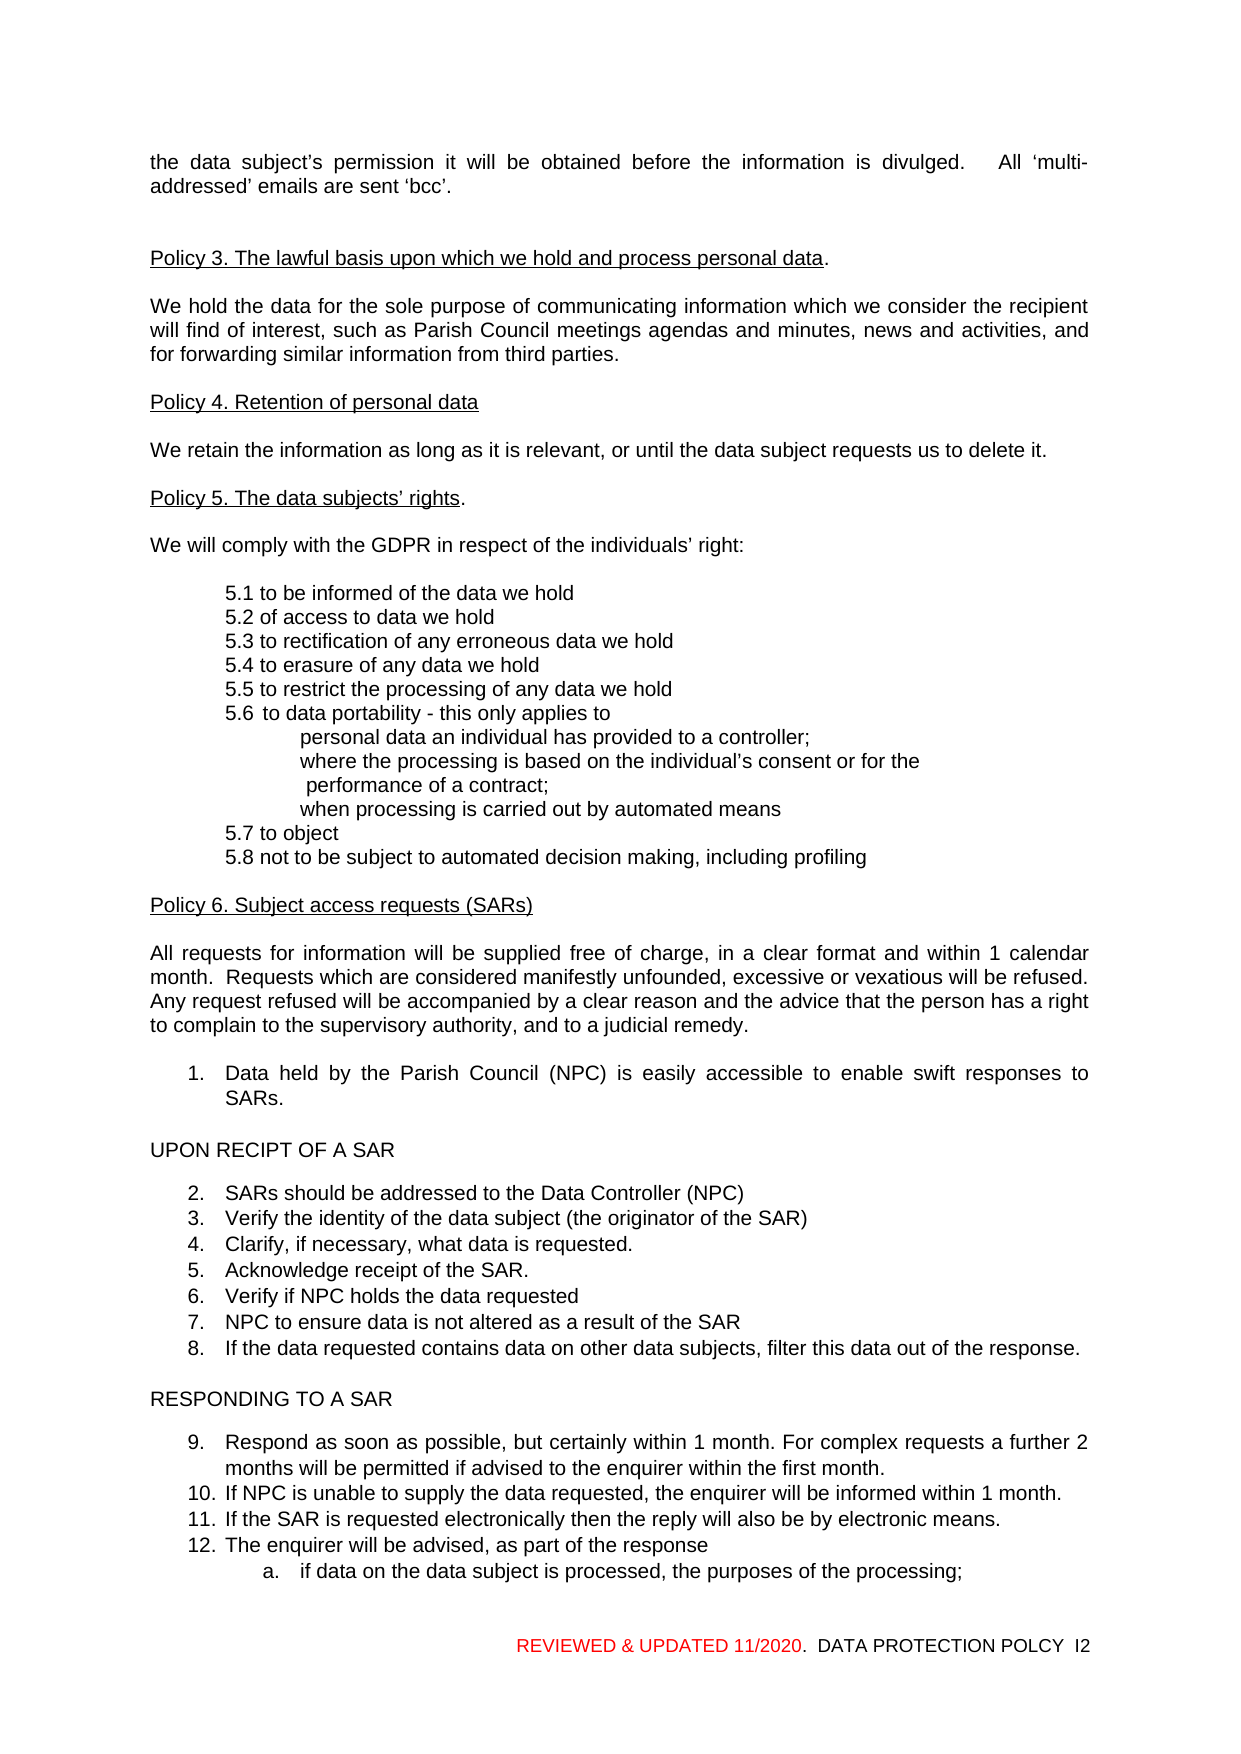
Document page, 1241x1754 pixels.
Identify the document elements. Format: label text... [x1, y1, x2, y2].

list Verify the identity of the data subject (the originator of the SAR) [187, 1206, 1090, 1230]
text 5.7 to object [150, 821, 1090, 845]
text Policy 5. The data subjects’ rights. [150, 485, 1090, 509]
list Acknowledge receipt of the SAR. [187, 1258, 1090, 1282]
text Policy 4. Retention of personal data [150, 389, 1090, 413]
text We retain the information as long as it is relevant, or until the data subject requests us to delete it. [150, 437, 1090, 461]
text We will comply with the GDPR in respect of the individuals’ right: [150, 533, 1090, 557]
text 5.2 of access to data we hold [150, 605, 1090, 629]
text 5.8 not to be subject to automated decision making, including profiling [150, 845, 1090, 869]
text performance of a contract; [225, 773, 1090, 797]
text personal data an individual has provided to a controller; [225, 725, 1090, 749]
text 5.5 to restrict the processing of any data we hold [150, 677, 1090, 701]
text Policy 3. The lawful basis upon which we hold and process personal data. [150, 246, 1090, 270]
list The enquirer will be advised, as part of the response [187, 1533, 1090, 1557]
list If the SAR is requested electronically then the reply will also be by electronic means. [187, 1507, 1090, 1531]
text We hold the data for the sole purpose of communicating information which we consider the recipient will find of interest, such as Parish Council meetings agendas and minutes, news and activities, and for forwarding similar information from third parties. [150, 294, 1090, 366]
list to data portability - this only applies to [225, 701, 1090, 725]
list If NPC is unable to supply the data requested, the enquirer will be informed within 1 month. [187, 1481, 1090, 1505]
text where the processing is based on the individual’s consent or for the [225, 749, 1090, 773]
text 5.3 to rectification of any erroneous data we hold [150, 629, 1090, 653]
list NPC to ensure data is not altered as a result of the SAR [187, 1309, 1090, 1333]
list if data on the data subject is processed, the purposes of the processing; [262, 1559, 1090, 1583]
list when processing is carried out by automated means [300, 797, 1090, 821]
list Respond as soon as possible, but certainly within 1 month. For complex requests a further 2 months will be permitted if advised to the enquirer within the first month. [187, 1429, 1090, 1479]
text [150, 150, 1090, 198]
list If the data requested contains data on other data subjects, filter this data out of the response. [187, 1335, 1090, 1359]
text 5.4 to erasure of any data we hold [150, 653, 1090, 677]
list Data held by the Parish Council (NPC) is easily accessible to enable swift responses to SARs. [187, 1060, 1090, 1110]
text RESPONDING TO A SAR [150, 1387, 1090, 1411]
list SARs should be addressed to the Data Controller (NPC) [187, 1180, 1090, 1204]
text 5.1 to be informed of the data we hold [150, 581, 1090, 605]
text UPON RECIPT OF A SAR [150, 1138, 1090, 1162]
list Clarify, if necessary, what data is requested. [187, 1232, 1090, 1256]
text All requests for information will be supplied free of charge, in a clear format and within 1 calendar month. Requests which are considered manifestly unfounded, excessive or vexatious will be refused. Any request refused will be accompanied by a clear reason and the advice that the person has a right to complain to the supervisory authority, and to a judicial remedy. [150, 941, 1090, 1036]
text Policy 6. Subject access requests (SARs) [150, 893, 1090, 917]
list Verify if NPC holds the data requested [187, 1284, 1090, 1308]
